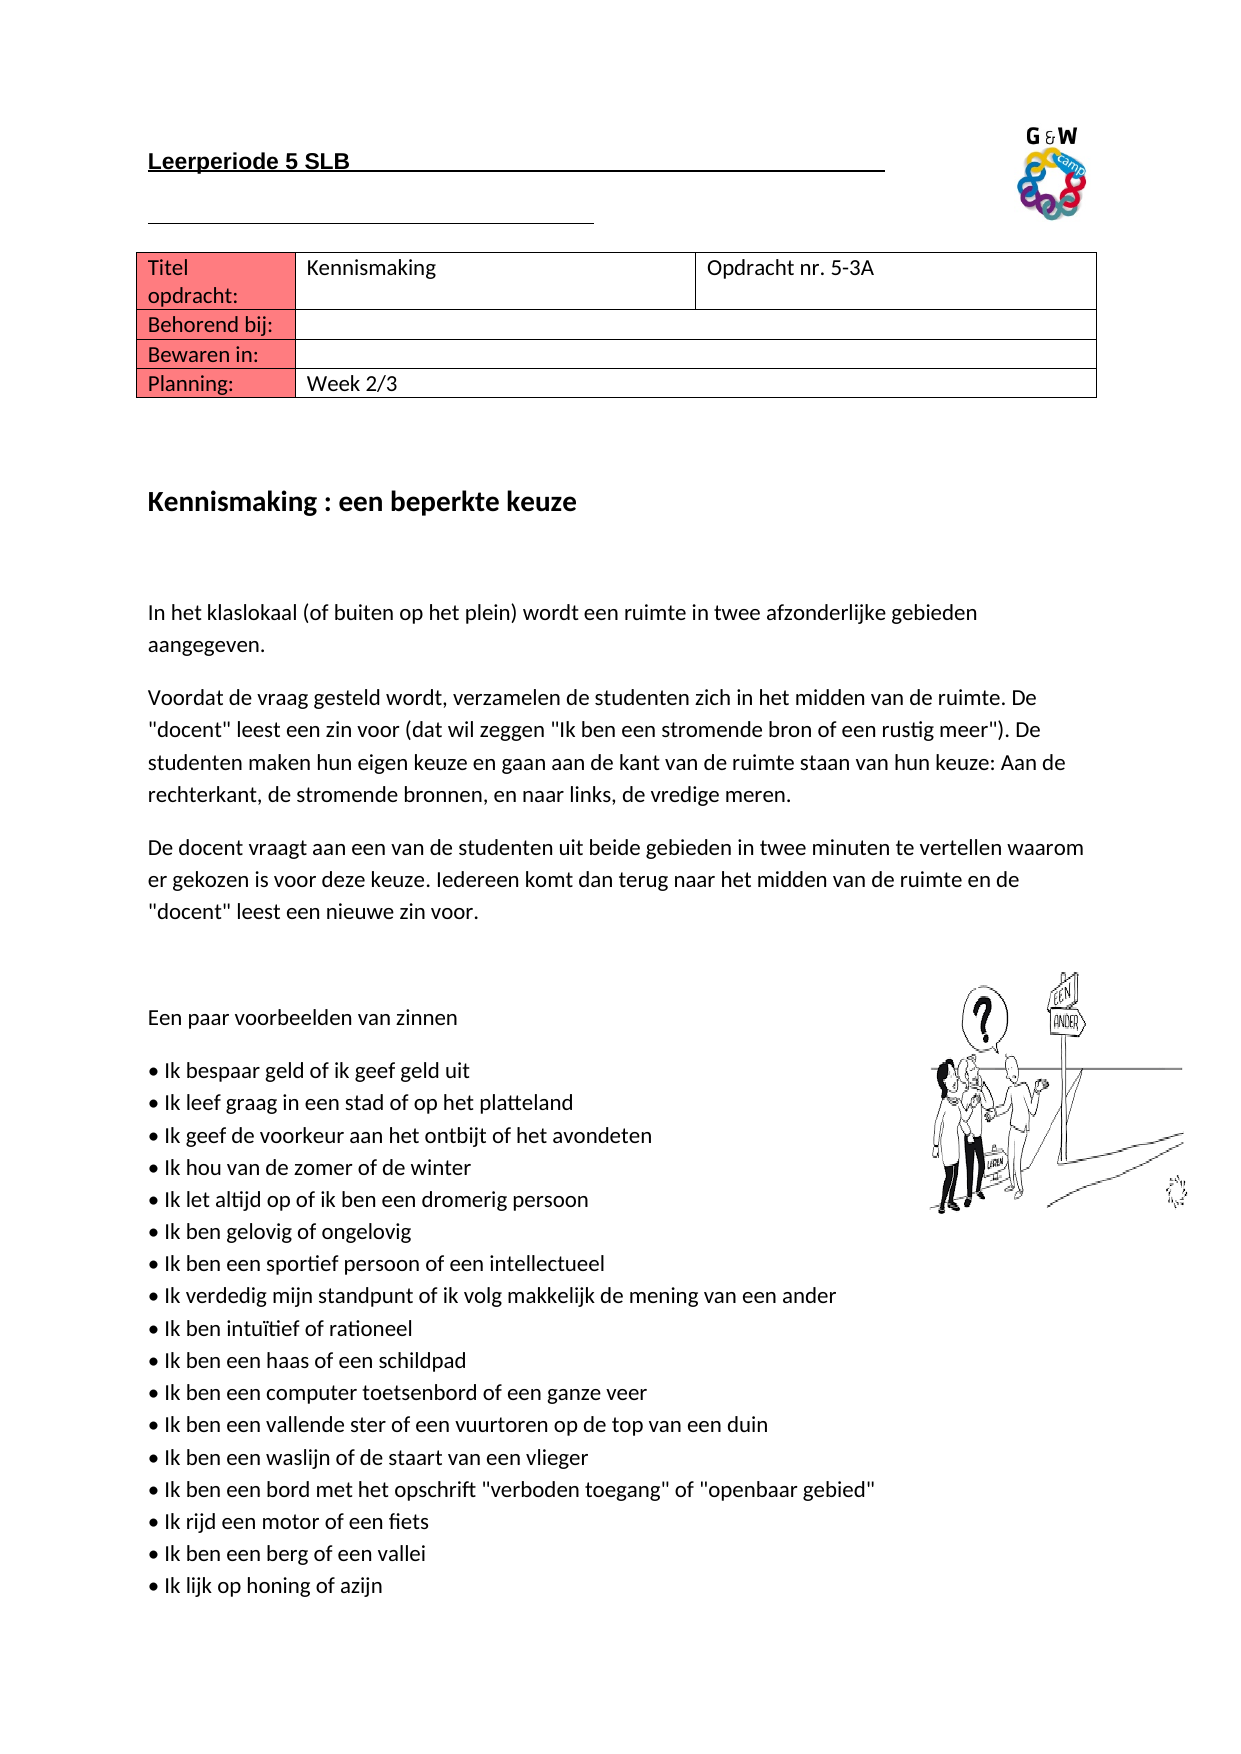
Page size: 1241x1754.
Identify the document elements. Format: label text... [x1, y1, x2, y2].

picture [1014, 174, 1091, 222]
text De docent vraagt aan een van de studenten uit beide gebieden in twee minuten te vertellen waarom er gekozen is voor deze keuze. Iedereen komt dan terug naar het midden van de ruimte en de "docent" leest een nieuwe zin voor. [148, 833, 1092, 925]
text • Ik ben intuïtief of rationeel [148, 1314, 1092, 1342]
text • Ik ben een vallende ster of een vuurtoren op de top van een duin [148, 1410, 1092, 1438]
text • Ik ben een sportief persoon of een intellectueel [148, 1249, 1092, 1277]
table_cell Planning: [137, 369, 295, 397]
text • Ik geef de voorkeur aan het ontbijt of het avondeten [148, 1121, 906, 1149]
text Voordat de vraag gesteld wordt, verzamelen de studenten zich in het midden van de ruimte. De "docent" leest een zin voor (dat wil zeggen "Ik ben een stromende bron of een rustig meer"). De studenten maken hun eigen keuze en gaan aan de kant van de ruimte staan van hun keuze: Aan de rechterkant, de stromende bronnen, en naar links, de vredige meren. [148, 683, 1092, 808]
table_cell Bewaren in: [137, 340, 295, 368]
table_header Titel opdracht: [137, 253, 295, 309]
text • Ik verdedig mijn standpunt of ik volg makkelijk de mening van een ander [148, 1282, 1092, 1310]
text • Ik ben een haas of een schildpad [148, 1346, 1092, 1374]
text Leerperiode 5 SLB [148, 148, 1092, 174]
text • Ik ben een bord met het opschrift "verboden toegang" of "openbaar gebied" [148, 1475, 1092, 1503]
table_cell [296, 340, 1096, 368]
table_header Kennismaking [296, 253, 695, 309]
text In het klaslokaal (of buiten op het plein) wordt een ruimte in twee afzonderlijke gebieden aangegeven. [148, 598, 1092, 658]
text Kennismaking : een beperkte keuze [148, 483, 1092, 519]
text • Ik ben een berg of een vallei [148, 1539, 1092, 1567]
table_cell [296, 310, 1096, 339]
text • Ik bespaar geld of ik geef geld uit [148, 1056, 906, 1084]
text • Ik ben gelovig of ongelovig [148, 1217, 1092, 1245]
text Een paar voorbeelden van zinnen [148, 1003, 906, 1031]
text • Ik rijd een motor of een fiets [148, 1507, 1092, 1535]
picture [1014, 123, 1091, 148]
table_header Opdracht nr. 5-3A [696, 253, 1096, 309]
text • Ik ben een computer toetsenbord of een ganze veer [148, 1378, 1092, 1406]
table_cell Week 2/3 [296, 369, 1096, 397]
text • Ik lijk op honing of azijn [148, 1571, 1092, 1599]
text • Ik hou van de zomer of de winter [148, 1153, 906, 1181]
table_cell Behorend bij: [137, 310, 295, 339]
picture [906, 951, 1190, 1214]
text • Ik let altijd op of ik ben een dromerig persoon [148, 1185, 906, 1213]
text • Ik leef graag in een stad of op het platteland [148, 1088, 906, 1117]
text • Ik ben een waslijn of de staart van een vlieger [148, 1443, 1092, 1471]
